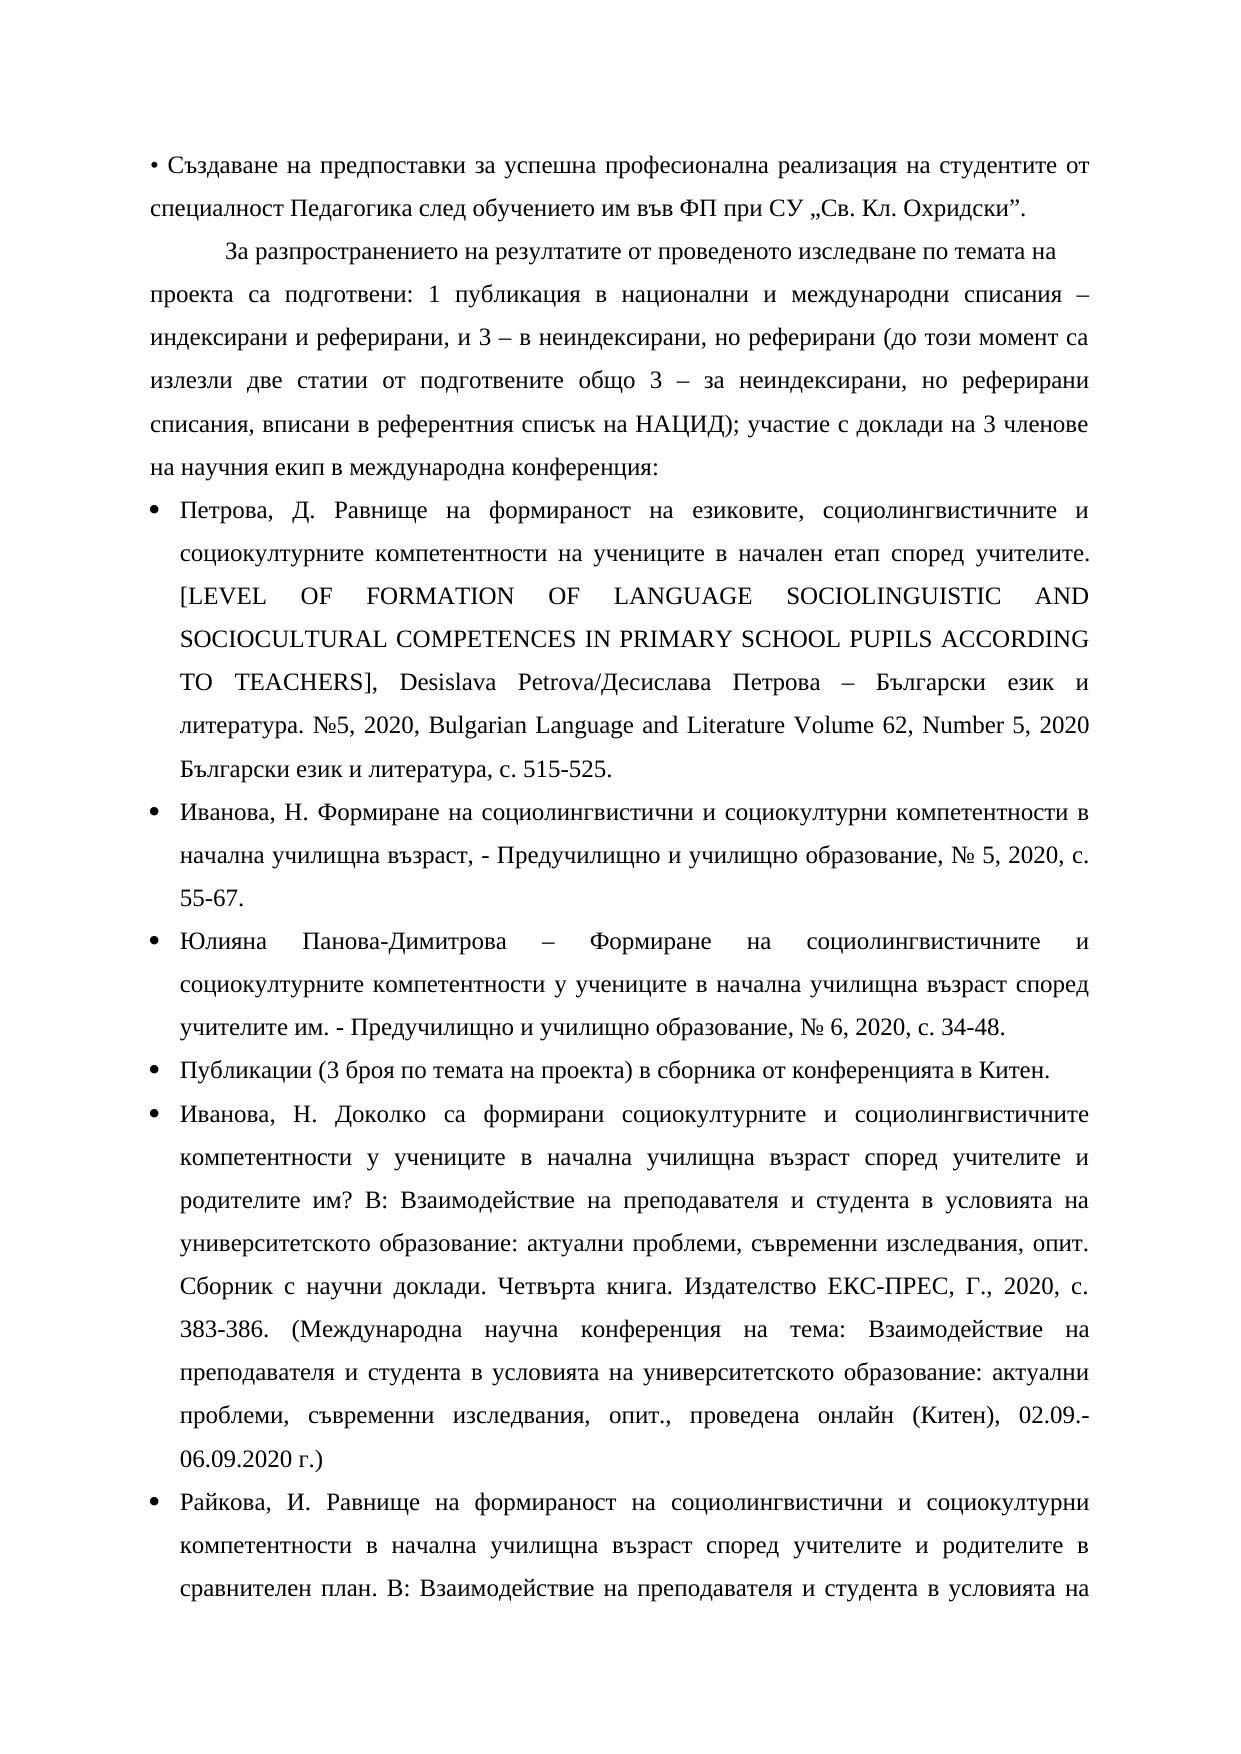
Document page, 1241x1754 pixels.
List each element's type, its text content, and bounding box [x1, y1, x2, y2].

list Иванова, Н. Доколко са формирани социокултурните и социолингвистичните компетентности у учениците в начална училищна възраст според учителите и родителите им? В: Взаимодействие на преподавателя и студента в условията на университетското образование: актуални проблеми, съвременни изследвания, опит. Сборник с научни доклади. Четвърта книга. Издателство ЕКС-ПРЕС, Г., 2020, с. 383-386. (Международна научна конференция на тема: Взаимодействие на преподавателя и студента в условията на университетското образование: актуални проблеми, съвременни изследвания, опит., проведена онлайн (Китен), 02.09.-06.09.2020 г.) [150, 1099, 1090, 1472]
text • Създаване на предпоставки за успешна професионална реализация на студентите от специалност Педагогика след обучението им във ФП при СУ „Св. Кл. Охридски”. [150, 150, 1090, 222]
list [150, 1487, 1090, 1602]
text За разпространението на резултатите от проведеното изследване по темата на [150, 236, 1090, 265]
list Юлияна Панова-Димитрова – Формиране на социолингвистичните и социокултурните компетентности у учениците в начална училищна възраст според учителите им. - Предучилищно и училищно образование, № 6, 2020, с. 34-48. [150, 926, 1090, 1041]
list Петрова, Д. Равнище на формираност на езиковите, социолингвистичните и социокултурните компетентности на учениците в начален етап според учителите. [LEVEL OF FORMATION OF LANGUAGE SOCIOLINGUISTIC AND SOCIOCULTURAL COMPETENCES IN PRIMARY SCHOOL PUPILS ACCORDING TO TEACHERS], Desislava Petrova/Десислава Петрова – Български език и литература. №5, 2020, Bulgarian Language and Literature Volume 62, Number 5, 2020 Български език и литература, с. 515-525. [150, 495, 1090, 782]
list Иванова, Н. Формиране на социолингвистични и социокултурни компетентности в начална училищна възраст, - Предучилищно и училищно образование, № 5, 2020, с. 55-67. [150, 797, 1090, 912]
text проекта са подготвени: 1 публикация в национални и международни списания – индексирани и реферирани, и 3 – в неиндексирани, но реферирани (до този момент са излезли две статии от подготвените общо 3 – за неиндексирани, но реферирани списания, вписани в референтния списък на НАЦИД); участие с доклади на 3 членове на научния екип в международна конференция: [150, 279, 1090, 481]
list Публикации (3 броя по темата на проекта) в сборника от конференцията в Китен. [150, 1056, 1090, 1084]
